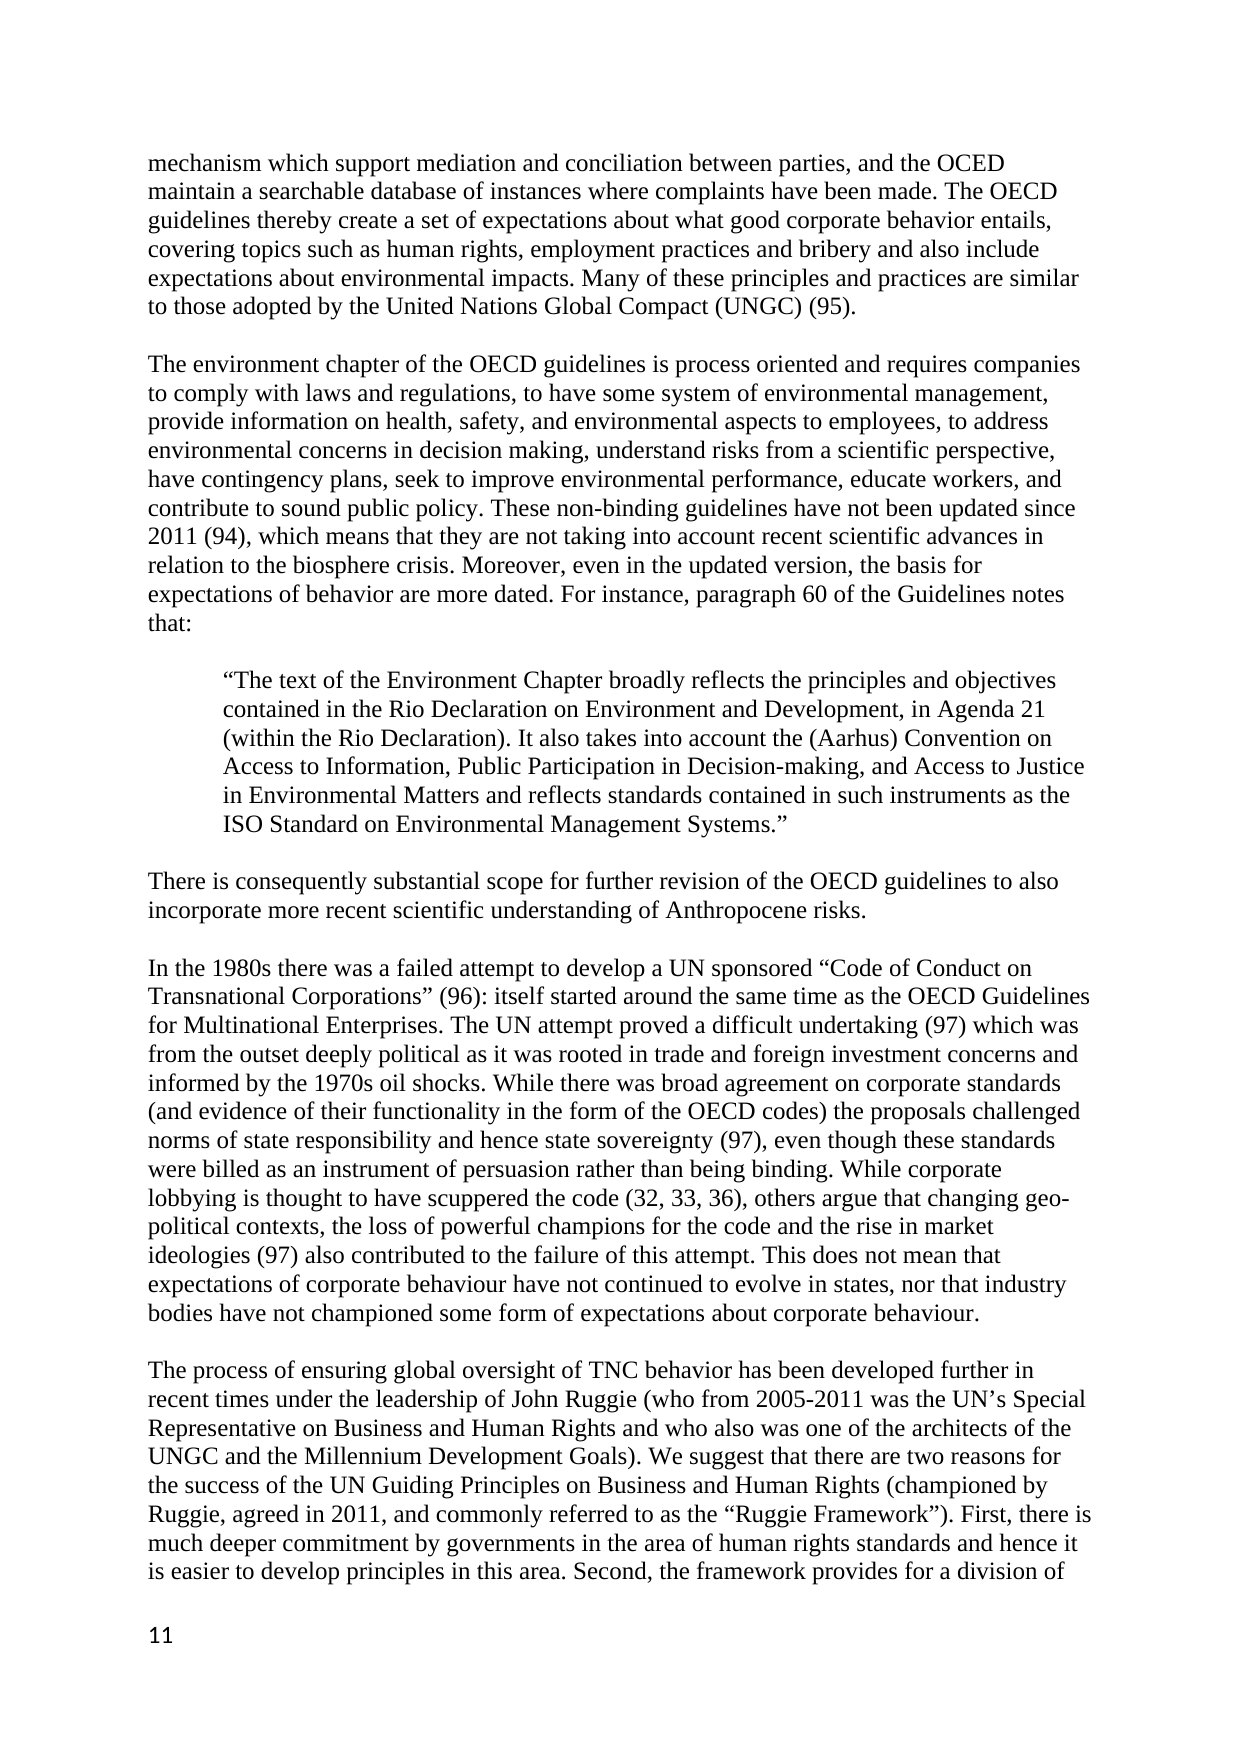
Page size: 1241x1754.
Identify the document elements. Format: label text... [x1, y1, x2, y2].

text The environment chapter of the OECD guidelines is process oriented and requires companies to comply with laws and regulations, to have some system of environmental management, provide information on health, safety, and environmental aspects to employees, to address environmental concerns in decision making, understand risks from a scientific perspective, have contingency plans, seek to improve environmental performance, educate workers, and contribute to sound public policy. These non-binding guidelines have not been updated since 2011 (94), which means that they are not taking into account recent scientific advances in relation to the biosphere crisis. Moreover, even in the updated version, the basis for expectations of behavior are more dated. For instance, paragraph 60 of the Guidelines notes that: [148, 349, 1093, 636]
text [148, 148, 1093, 320]
text There is consequently substantial scope for further revision of the OECD guidelines to also incorporate more recent scientific understanding of Anthropocene risks. [148, 866, 1093, 924]
text “The text of the Environment Chapter broadly reflects the principles and objectives contained in the Rio Declaration on Environment and Development, in Agenda 21 (within the Rio Declaration). It also takes into account the (Aarhus) Convention on Access to Information, Public Participation in Decision-making, and Access to Justice in Environmental Matters and reflects standards contained in such instruments as the ISO Standard on Environmental Management Systems.” [223, 665, 1093, 838]
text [148, 1355, 1093, 1585]
text In the 1980s there was a failed attempt to develop a UN sponsored “Code of Conduct on Transnational Corporations” (96): itself started around the same time as the OECD Guidelines for Multinational Enterprises. The UN attempt proved a difficult undertaking (97) which was from the outset deeply political as it was rooted in trade and foreign investment concerns and informed by the 1970s oil shocks. While there was broad agreement on corporate standards (and evidence of their functionality in the form of the OECD codes) the proposals challenged norms of state responsibility and hence state sovereignty (97), even though these standards were billed as an instrument of persuasion rather than being binding. While corporate lobbying is thought to have scuppered the code (32, 33, 36), others argue that changing geo-political contexts, the loss of powerful champions for the code and the rise in market ideologies (97) also contributed to the failure of this attempt. This does not mean that expectations of corporate behaviour have not continued to evolve in states, nor that industry bodies have not championed some form of expectations about corporate behaviour. [148, 953, 1093, 1326]
